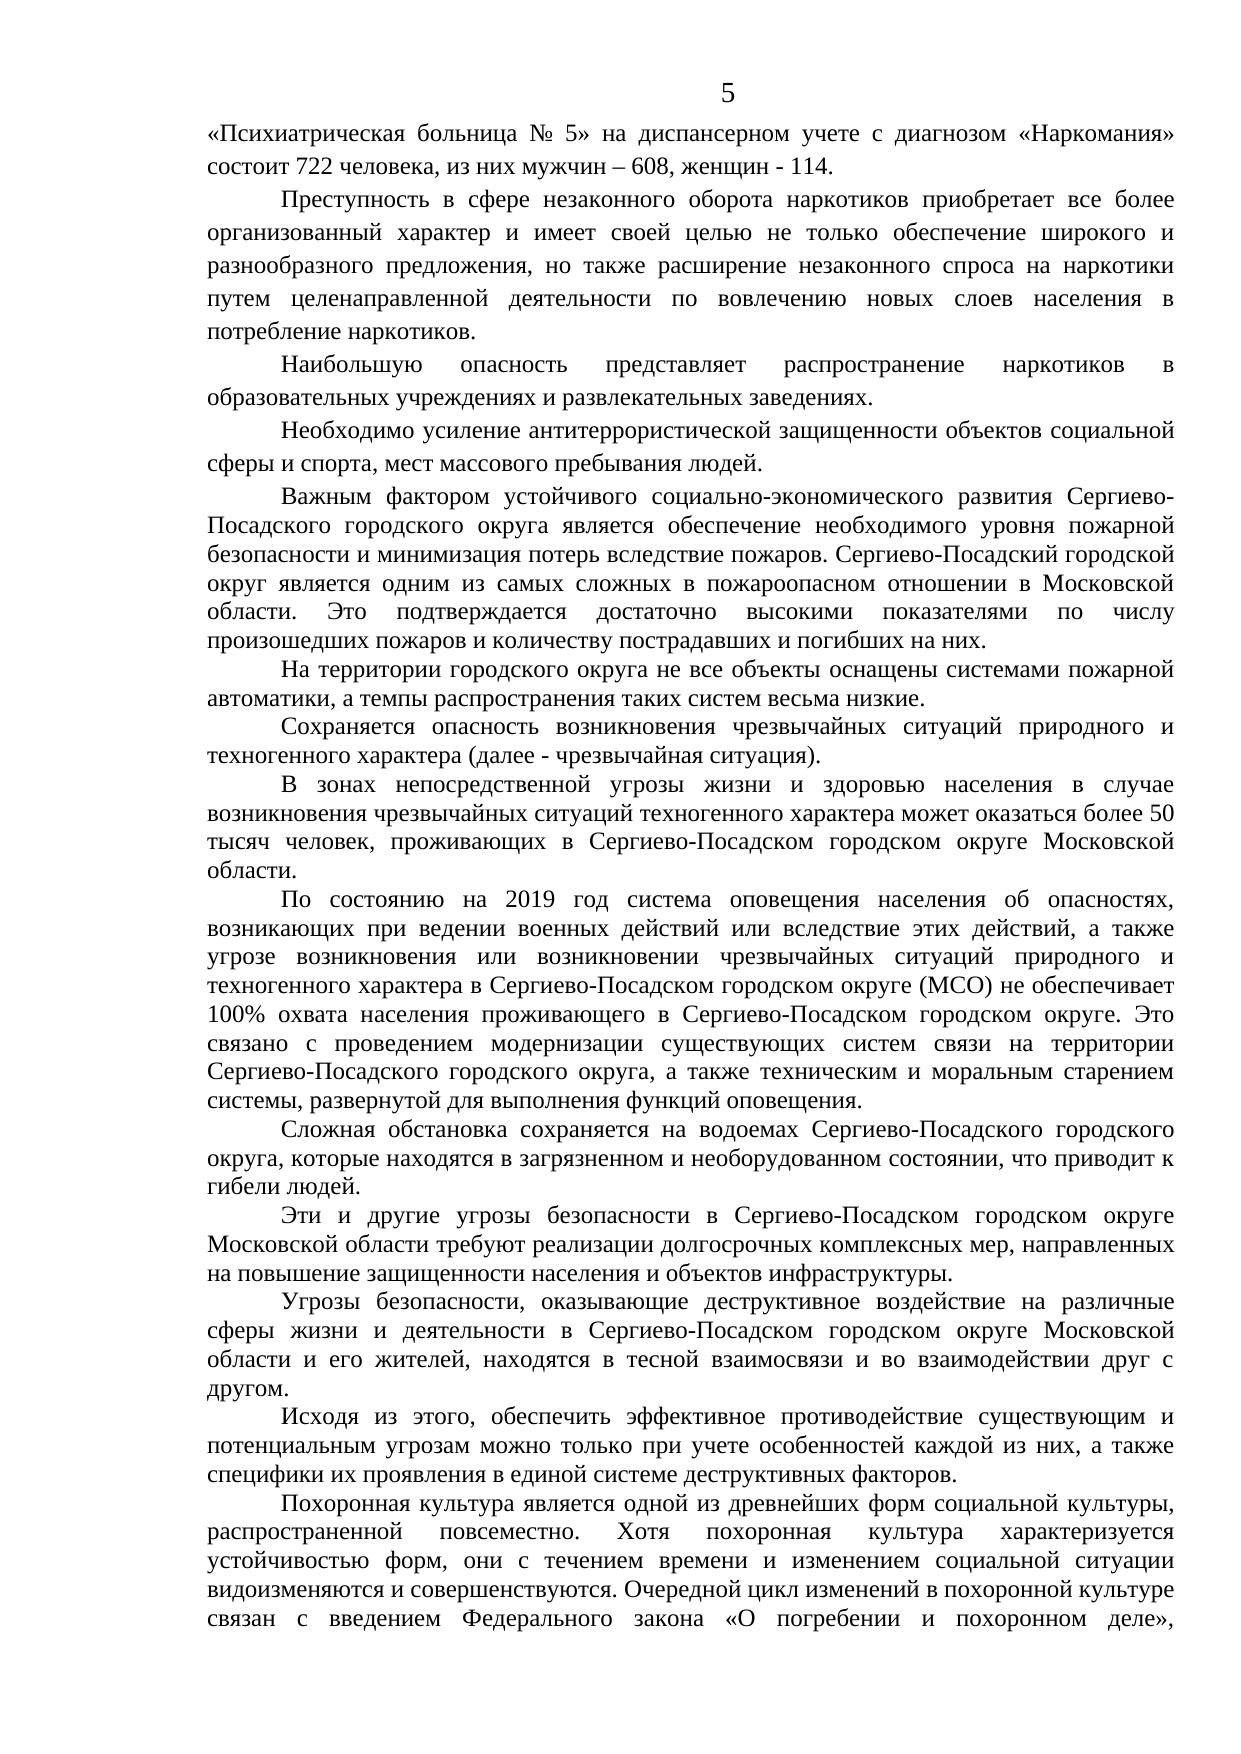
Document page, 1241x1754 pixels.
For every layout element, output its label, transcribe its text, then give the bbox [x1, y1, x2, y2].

text Наибольшую опасность представляет распространение наркотиков в образовательных учреждениях и развлекательных заведениях. [207, 349, 1175, 411]
text Угрозы безопасности, оказывающие деструктивное воздействие на различные сферы жизни и деятельности в Сергиево-Посадском городском округе Московской области и его жителей, находятся в тесной взаимосвязи и во взаимодействии друг с другом. [207, 1286, 1175, 1401]
text Важным фактором устойчивого социально-экономического развития Сергиево-Посадского городского округа является обеспечение необходимого уровня пожарной безопасности и минимизация потерь вследствие пожаров. Сергиево-Посадский городской округ является одним из самых сложных в пожароопасном отношении в Московской области. Это подтверждается достаточно высокими показателями по числу произошедших пожаров и количеству пострадавших и погибших на них. [207, 481, 1175, 654]
text Сохраняется опасность возникновения чрезвычайных ситуаций природного и техногенного характера (далее - чрезвычайная ситуация). [207, 711, 1175, 769]
text Исходя из этого, обеспечить эффективное противодействие существующим и потенциальным угрозам можно только при учете особенностей каждой из них, а также специфики их проявления в единой системе деструктивных факторов. [207, 1401, 1175, 1488]
text На территории городского округа не все объекты оснащены системами пожарной автоматики, а темпы распространения таких систем весьма низкие. [207, 654, 1175, 711]
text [207, 118, 1175, 180]
text Преступность в сфере незаконного оборота наркотиков приобретает все более организованный характер и имеет своей целью не только обеспечение широкого и разнообразного предложения, но также расширение незаконного спроса на наркотики путем целенаправленной деятельности по вовлечению новых слоев населения в потребление наркотиков. [207, 184, 1175, 345]
text Сложная обстановка сохраняется на водоемах Сергиево-Посадского городского округа, которые находятся в загрязненном и необорудованном состоянии, что приводит к гибели людей. [207, 1114, 1175, 1200]
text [207, 1488, 1175, 1631]
text По состоянию на 2019 год система оповещения населения об опасностях, возникающих при ведении военных действий или вследствие этих действий, а также угрозе возникновения или возникновении чрезвычайных ситуаций природного и техногенного характера в Сергиево-Посадском городском округе (МСО) не обеспечивает 100% охвата населения проживающего в Сергиево-Посадском городском округе. Это связано с проведением модернизации существующих систем связи на территории Сергиево-Посадского городского округа, а также техническим и моральным старением системы, развернутой для выполнения функций оповещения. [207, 884, 1175, 1114]
text Необходимо усиление антитеррористической защищенности объектов социальной сферы и спорта, мест массового пребывания людей. [207, 415, 1175, 477]
text В зонах непосредственной угрозы жизни и здоровью населения в случае возникновения чрезвычайных ситуаций техногенного характера может оказаться более 50 тысяч человек, проживающих в Сергиево-Посадском городском округе Московской области. [207, 769, 1175, 884]
text Эти и другие угрозы безопасности в Сергиево-Посадском городском округе Московской области требуют реализации долгосрочных комплексных мер, направленных на повышение защищенности населения и объектов инфраструктуры. [207, 1200, 1175, 1286]
